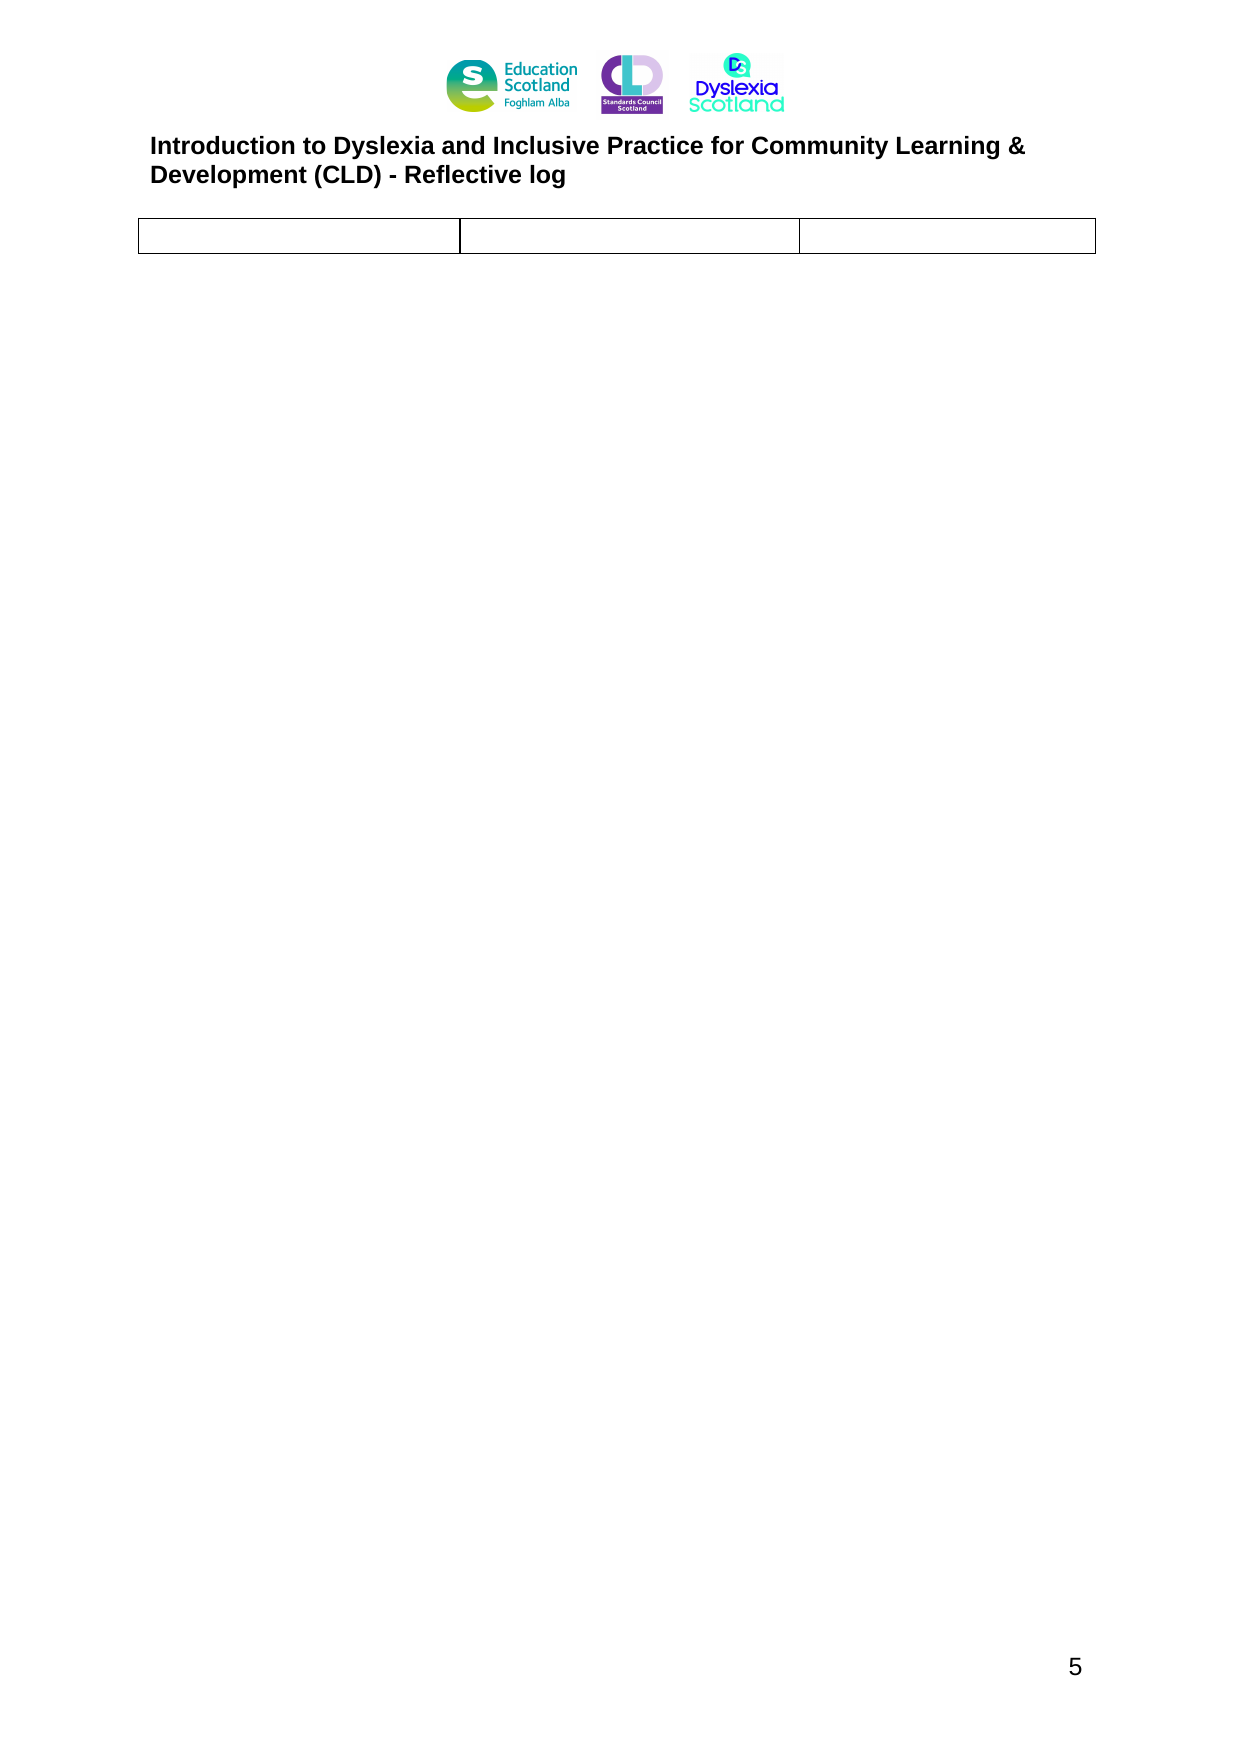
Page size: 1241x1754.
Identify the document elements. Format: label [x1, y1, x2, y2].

table_cell [461, 219, 799, 253]
picture [595, 50, 669, 120]
picture [446, 60, 577, 112]
picture [689, 53, 785, 112]
table_cell [800, 219, 1095, 253]
table_cell [139, 219, 459, 253]
